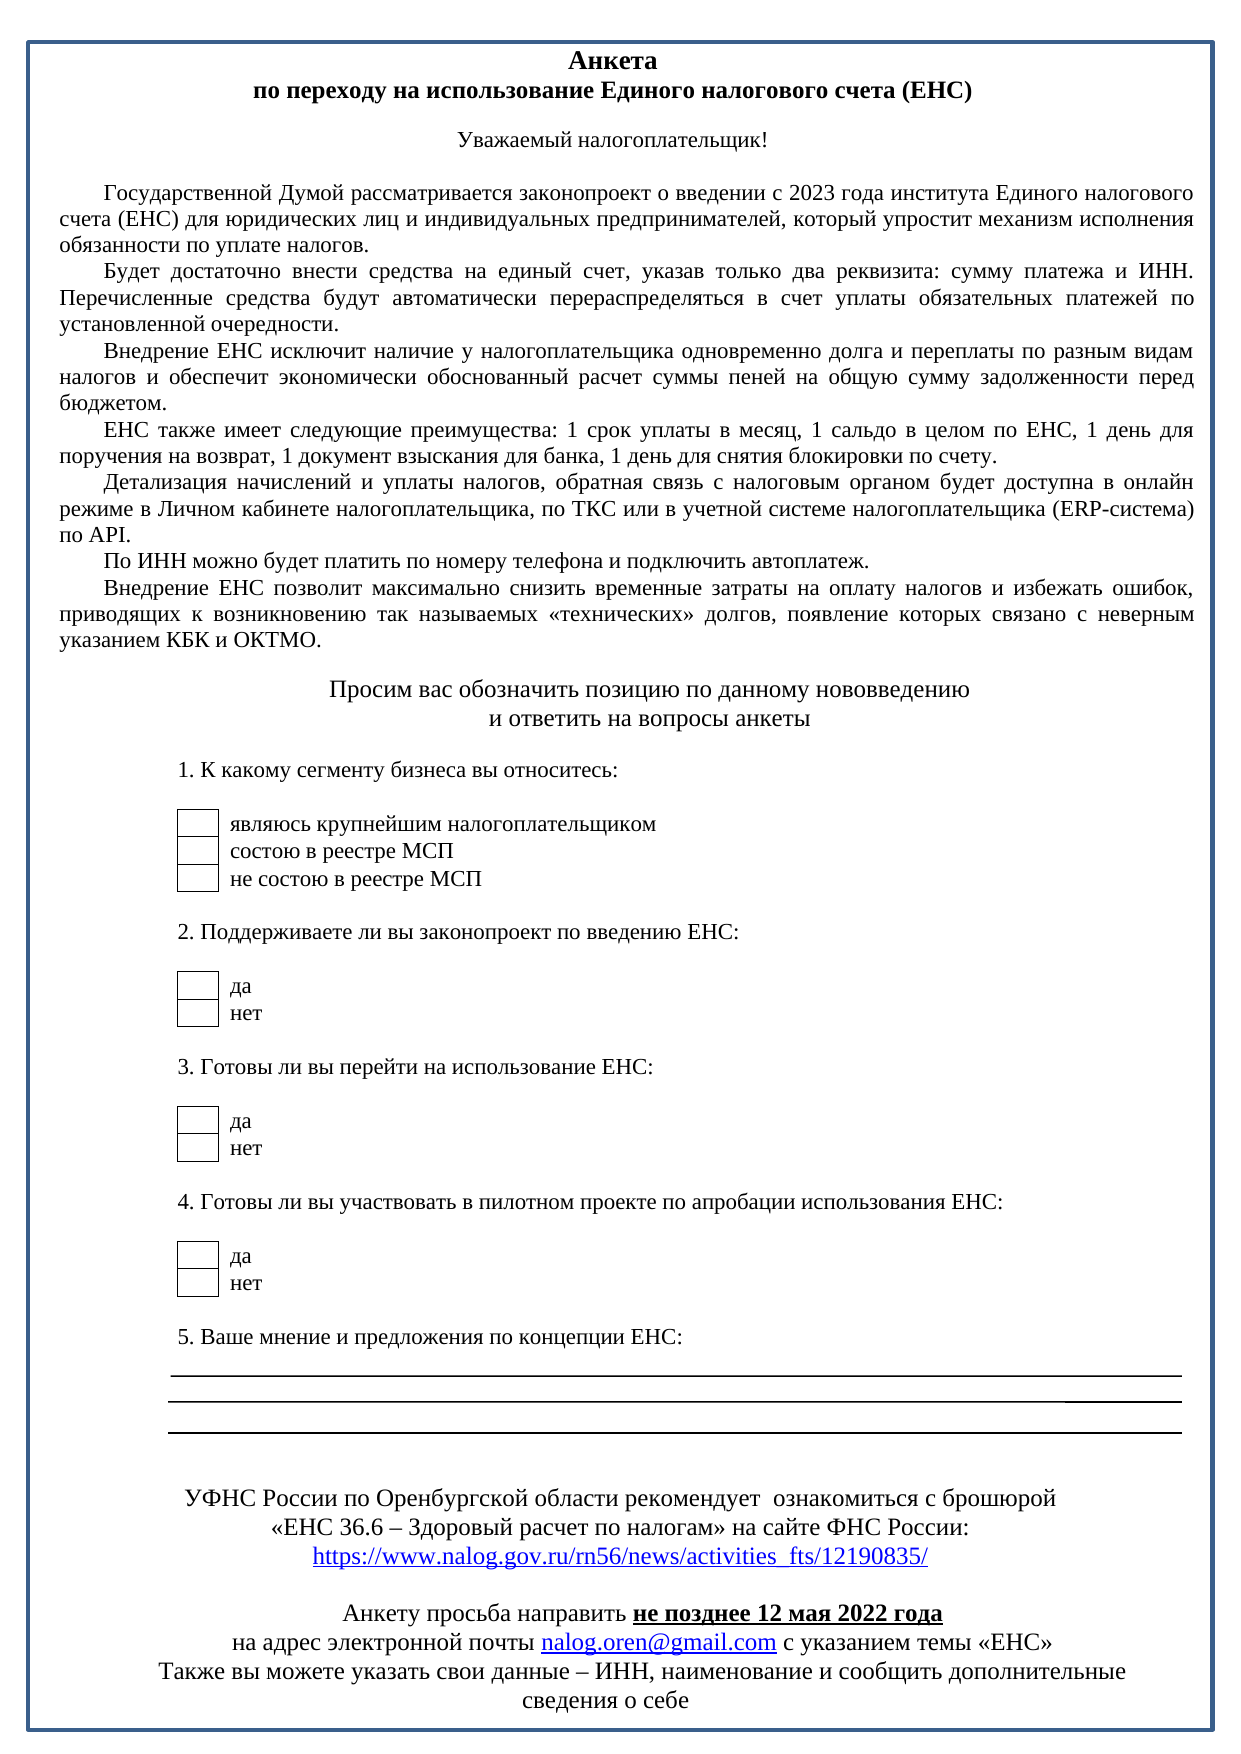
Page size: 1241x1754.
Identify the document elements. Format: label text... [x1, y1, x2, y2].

table_header являюсь крупнейшим налогоплательщиком [219, 809, 1175, 836]
text 5. Ваше мнение и предложения по концепции ЕНС: [177, 1323, 1152, 1349]
table_cell нет [219, 1268, 1175, 1296]
text 3. Готовы ли вы перейти на использование ЕНС: [177, 1053, 1152, 1079]
text 4. Готовы ли вы участвовать в пилотном проекте по апробации использования ЕНС: [177, 1188, 1152, 1214]
table_header [178, 1242, 218, 1268]
text Уважаемый налогоплательщик! [74, 126, 1152, 152]
table_cell [178, 1134, 218, 1161]
text Просим вас обозначить позицию по данному нововведению [74, 674, 1152, 703]
table_cell состою в реестре МСП [219, 836, 1175, 863]
text Анкету просьба направить не позднее 12 мая 2022 года [59, 1598, 1152, 1627]
text по переходу на использование Единого налогового счета (ЕНС) [74, 76, 1152, 104]
text Анкета [74, 44, 1152, 76]
table_header [178, 972, 218, 998]
table_cell нет [219, 1133, 1175, 1161]
text 1. К какому сегменту бизнеса вы относитесь: [177, 756, 1152, 782]
text Также вы можете указать свои данные – ИНН, наименование и сообщить дополнительные сведения о себе [59, 1656, 1152, 1713]
text По ИНН можно будет платить по номеру телефона и подключить автоплатеж. [59, 547, 1196, 574]
text Внедрение ЕНС исключит наличие у налогоплательщика одновременно долга и переплаты по разным видам налогов и обеспечит экономически обоснованный расчет суммы пеней на общую сумму задолженности перед бюджетом. [59, 337, 1196, 416]
table_cell [178, 1000, 218, 1026]
table_cell [178, 865, 218, 891]
table_cell [178, 837, 218, 863]
text и ответить на вопросы анкеты [74, 703, 1152, 732]
table_cell нет [219, 999, 1175, 1026]
table_cell не состою в реестре МСП [219, 864, 1175, 891]
text https://www.nalog.gov.ru/rn56/news/activities_fts/12190835/ [59, 1541, 1181, 1570]
table_header да [219, 1106, 1175, 1133]
text ЕНС также имеет следующие преимущества: 1 срок уплаты в месяц, 1 сальдо в целом по ЕНС, 1 день для поручения на возврат, 1 документ взыскания для банка, 1 день для снятия блокировки по счету. [59, 416, 1196, 468]
text «ЕНС 36.6 – Здоровый расчет по налогам» на сайте ФНС России: [59, 1512, 1181, 1541]
text Внедрение ЕНС позволит максимально снизить временные затраты на оплату налогов и избежать ошибок, приводящих к возникновению так называемых «технических» долгов, появление которых связано с неверным указанием КБК и ОКТМО. [59, 574, 1196, 653]
text УФНС России по Оренбургской области рекомендует ознакомиться с брошюрой [59, 1483, 1181, 1512]
text 2. Поддерживаете ли вы законопроект по введению ЕНС: [177, 918, 1152, 945]
table_header да [219, 971, 1175, 998]
table_cell [178, 1269, 218, 1296]
table_header [178, 810, 218, 836]
text Детализация начислений и уплаты налогов, обратная связь с налоговым органом будет доступна в онлайн режиме в Личном кабинете налогоплательщика, по ТКС или в учетной системе налогоплательщика (ERP-система) по API. [59, 468, 1196, 547]
table_header [178, 1107, 218, 1133]
table_header да [219, 1241, 1175, 1268]
text Будет достаточно внести средства на единый счет, указав только два реквизита: сумму платежа и ИНН. Перечисленные средства будут автоматически перераспределяться в счет уплаты обязательных платежей по установленной очередности. [59, 258, 1196, 337]
text на адрес электронной почты nalog.oren@gmail.com с указанием темы «ЕНС» [59, 1627, 1152, 1656]
text Государственной Думой рассматривается законопроект о введении с 2023 года института Единого налогового счета (ЕНС) для юридических лиц и индивидуальных предпринимателей, который упростит механизм исполнения обязанности по уплате налогов. [59, 178, 1196, 258]
